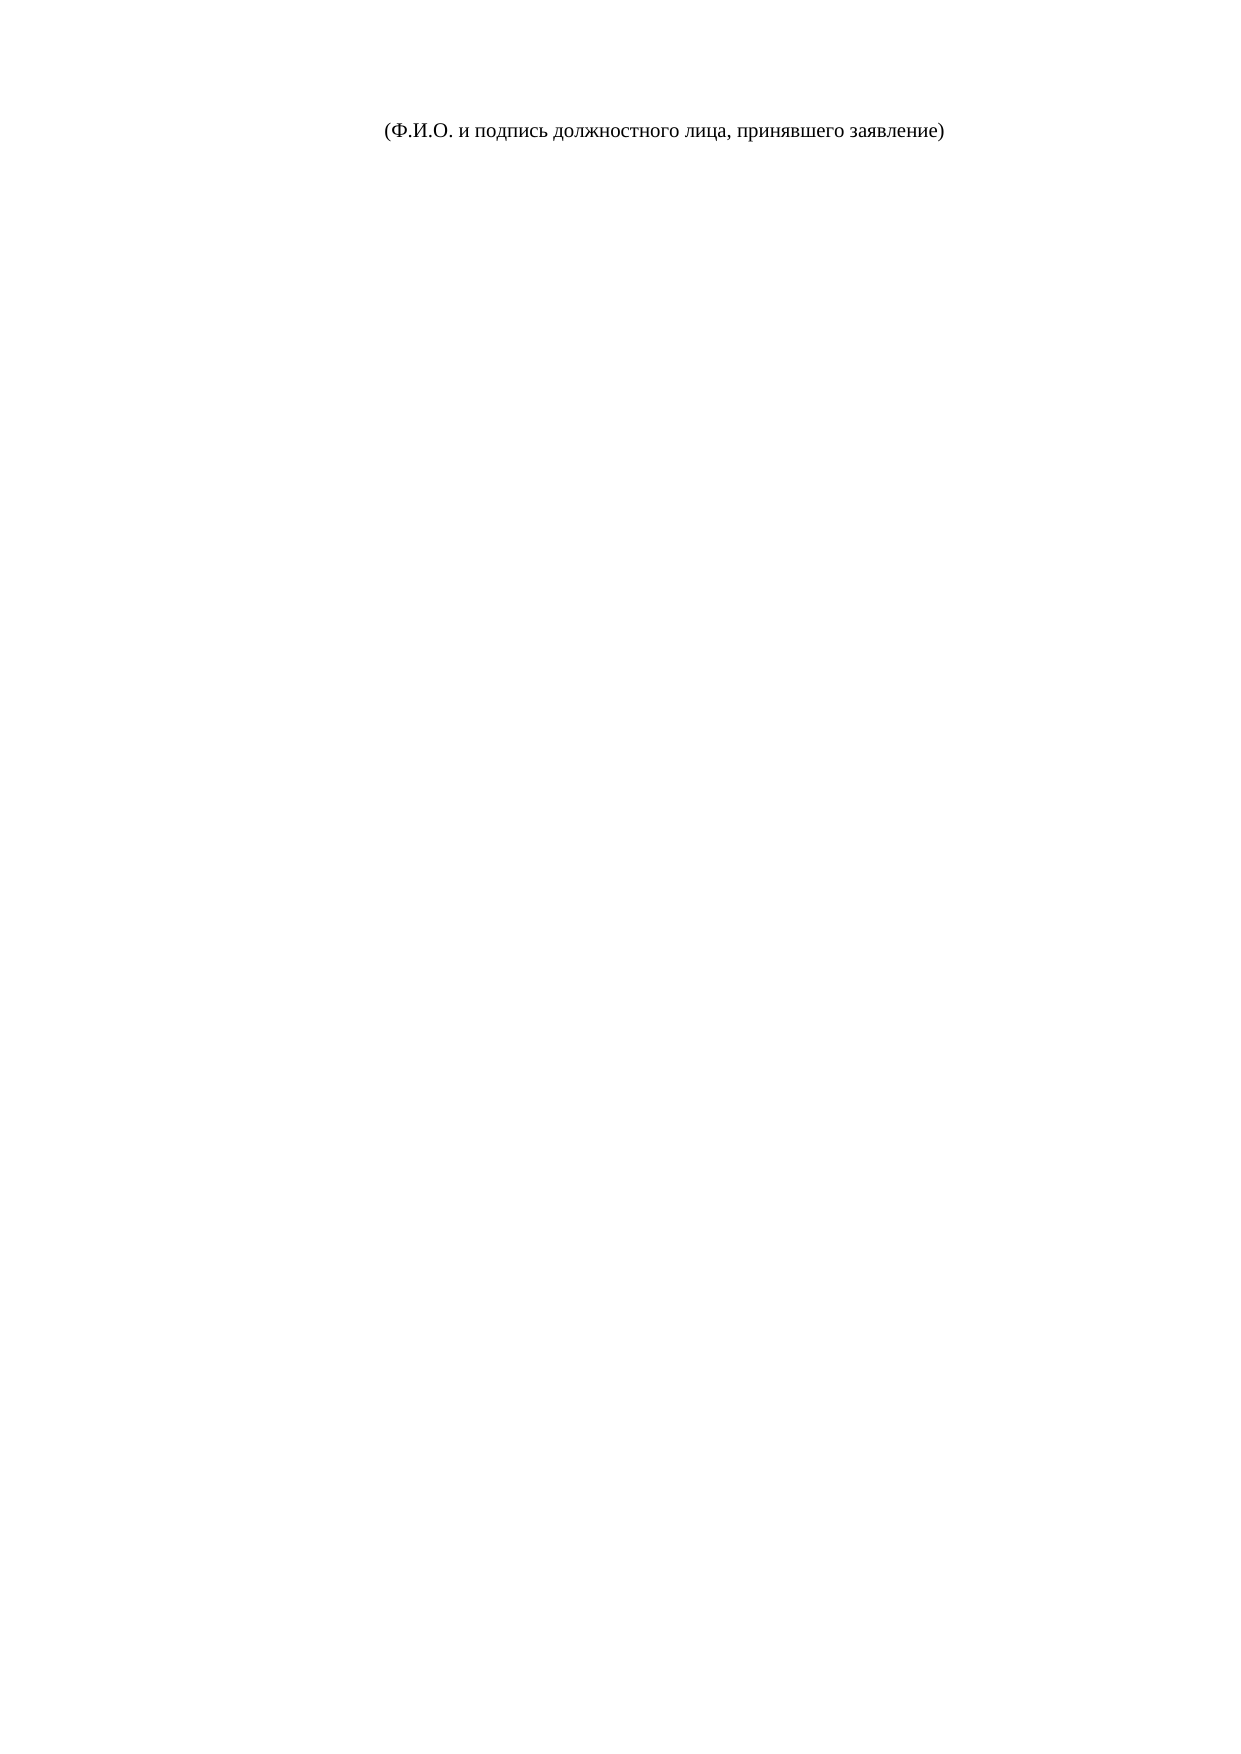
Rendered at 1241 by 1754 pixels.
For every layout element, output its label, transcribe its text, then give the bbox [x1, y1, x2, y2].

text (Ф.И.О. и подпись должностного лица, принявшего заявление) [177, 118, 1152, 142]
